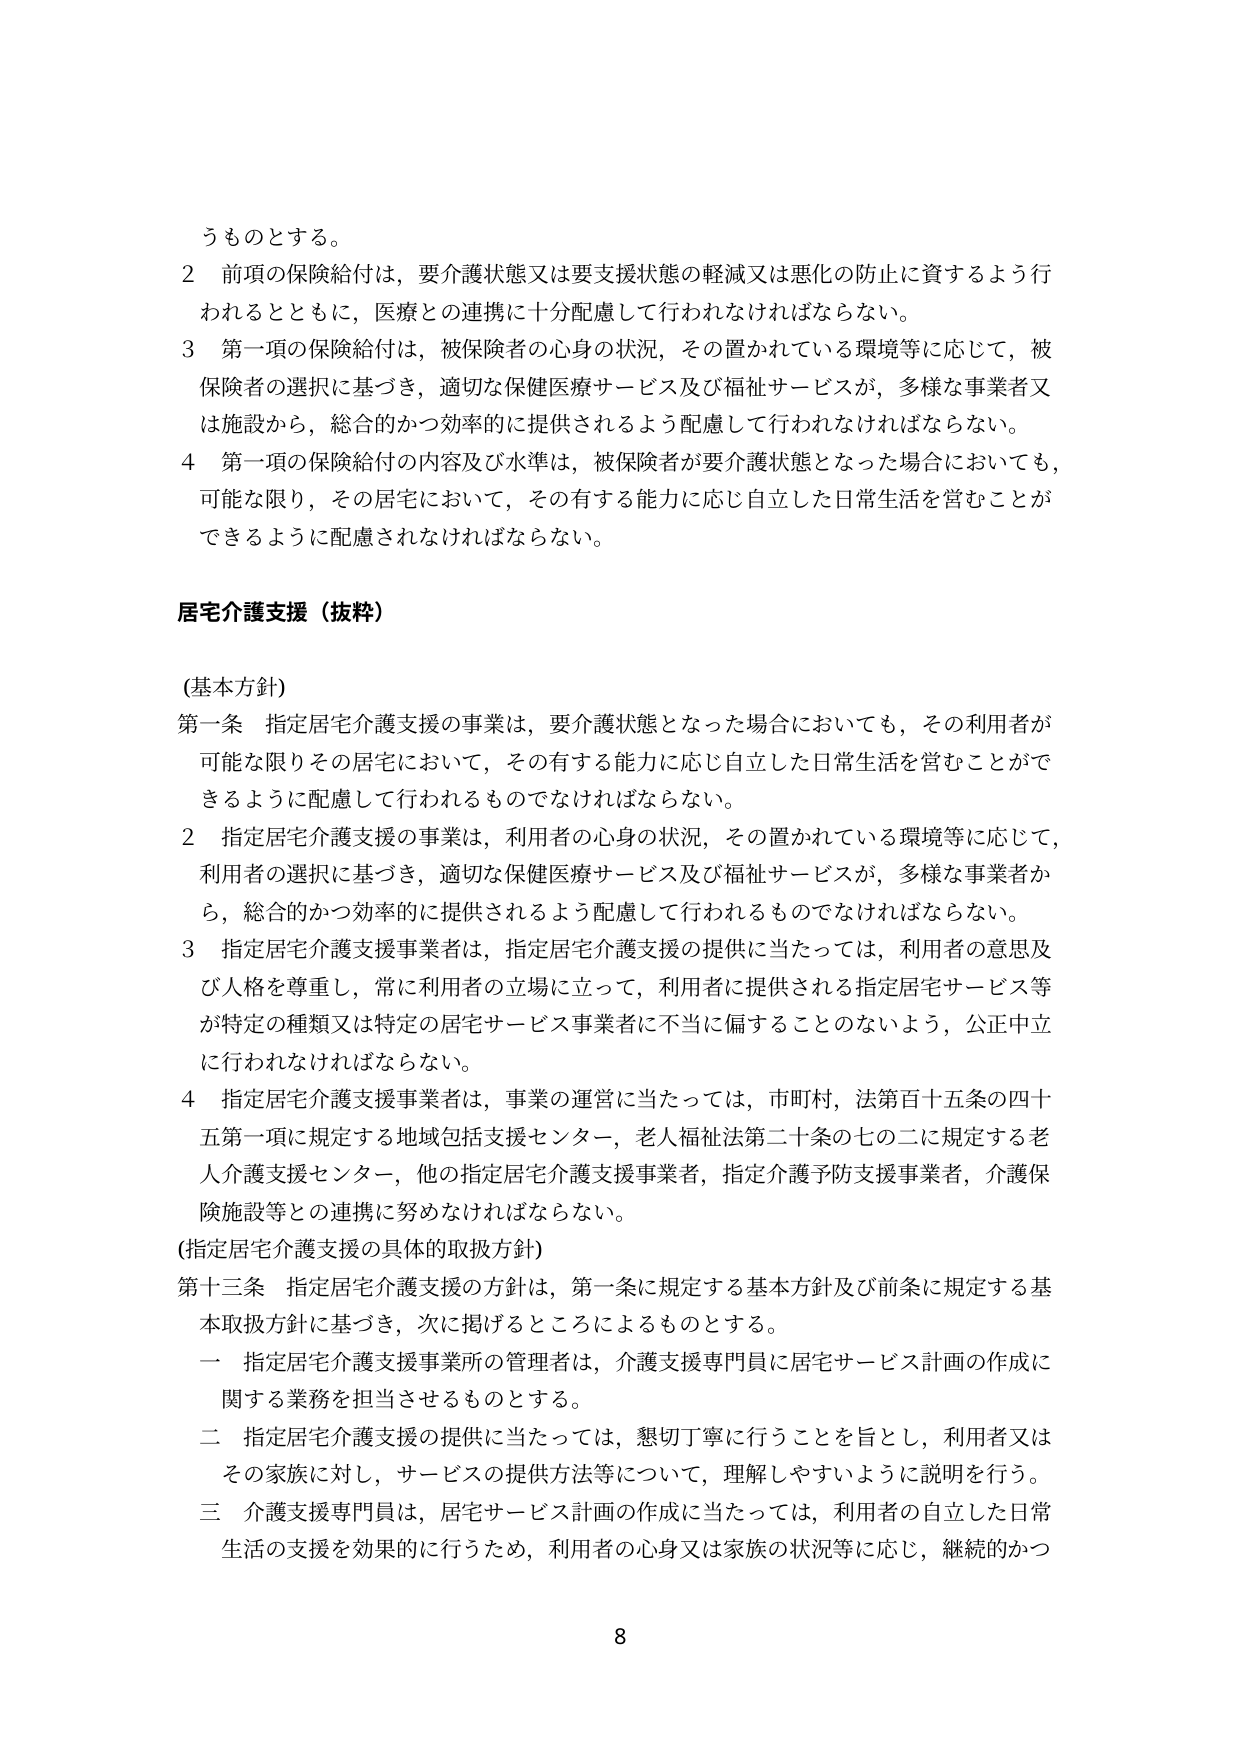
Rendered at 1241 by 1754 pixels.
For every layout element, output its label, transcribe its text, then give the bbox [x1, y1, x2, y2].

text 第十三条 指定居宅介護支援の方針は，第一条に規定する基本方針及び前条に規定する基 [177, 1267, 1063, 1304]
text 生活の支援を効果的に行うため，利用者の心身又は家族の状況等に応じ，継続的かつ [177, 1529, 1063, 1567]
text 居宅介護支援（抜粋） [177, 592, 1063, 629]
text 可能な限りその居宅において，その有する能力に応じ自立した日常生活を営むことがで [177, 742, 1063, 779]
text 険施設等との連携に努めなければならない。 [177, 1192, 1063, 1229]
text ら，総合的かつ効率的に提供されるよう配慮して行われるものでなければならない。 [177, 892, 1063, 929]
text 五第一項に規定する地域包括支援センター，老人福祉法第二十条の七の二に規定する老 [177, 1117, 1063, 1154]
text 関する業務を担当させるものとする。 [177, 1379, 1063, 1417]
text ４ 第一項の保険給付の内容及び水準は，被保険者が要介護状態となった場合においても， [177, 442, 1063, 479]
text ４ 指定居宅介護支援事業者は，事業の運営に当たっては，市町村，法第百十五条の四十 [177, 1079, 1063, 1117]
text われるとともに，医療との連携に十分配慮して行われなければならない。 [177, 292, 1063, 329]
text 本取扱方針に基づき，次に掲げるところによるものとする。 [177, 1304, 1063, 1342]
text 一 指定居宅介護支援事業所の管理者は，介護支援専門員に居宅サービス計画の作成に [177, 1342, 1063, 1379]
text が特定の種類又は特定の居宅サービス事業者に不当に偏することのないよう，公正中立 [177, 1004, 1063, 1042]
text 可能な限り，その居宅において，その有する能力に応じ自立した日常生活を営むことが [177, 479, 1063, 517]
text うものとする。 [177, 217, 1063, 254]
text できるように配慮されなければならない。 [177, 517, 1063, 554]
text に行われなければならない。 [177, 1042, 1063, 1079]
text は施設から，総合的かつ効率的に提供されるよう配慮して行われなければならない。 [177, 404, 1063, 442]
text 第一条 指定居宅介護支援の事業は，要介護状態となった場合においても，その利用者が [177, 704, 1063, 742]
text 保険者の選択に基づき，適切な保健医療サービス及び福祉サービスが，多様な事業者又 [177, 367, 1063, 404]
text (基本方針) [177, 667, 1063, 704]
text 三 介護支援専門員は，居宅サービス計画の作成に当たっては，利用者の自立した日常 [177, 1492, 1063, 1529]
text び人格を尊重し，常に利用者の立場に立って，利用者に提供される指定居宅サービス等 [177, 967, 1063, 1004]
text きるように配慮して行われるものでなければならない。 [177, 779, 1063, 817]
text 利用者の選択に基づき，適切な保健医療サービス及び福祉サービスが，多様な事業者か [177, 854, 1063, 892]
text その家族に対し，サービスの提供方法等について，理解しやすいように説明を行う。 [177, 1454, 1063, 1492]
text ２ 前項の保険給付は，要介護状態又は要支援状態の軽減又は悪化の防止に資するよう行 [177, 254, 1063, 292]
text 二 指定居宅介護支援の提供に当たっては，懇切丁寧に行うことを旨とし，利用者又は [177, 1417, 1063, 1454]
text (指定居宅介護支援の具体的取扱方針) [177, 1229, 1063, 1267]
text ２ 指定居宅介護支援の事業は，利用者の心身の状況，その置かれている環境等に応じて， [177, 817, 1063, 854]
text 人介護支援センター，他の指定居宅介護支援事業者，指定介護予防支援事業者，介護保 [177, 1154, 1063, 1192]
text ３ 指定居宅介護支援事業者は，指定居宅介護支援の提供に当たっては，利用者の意思及 [177, 929, 1063, 967]
text ３ 第一項の保険給付は，被保険者の心身の状況，その置かれている環境等に応じて，被 [177, 329, 1063, 367]
